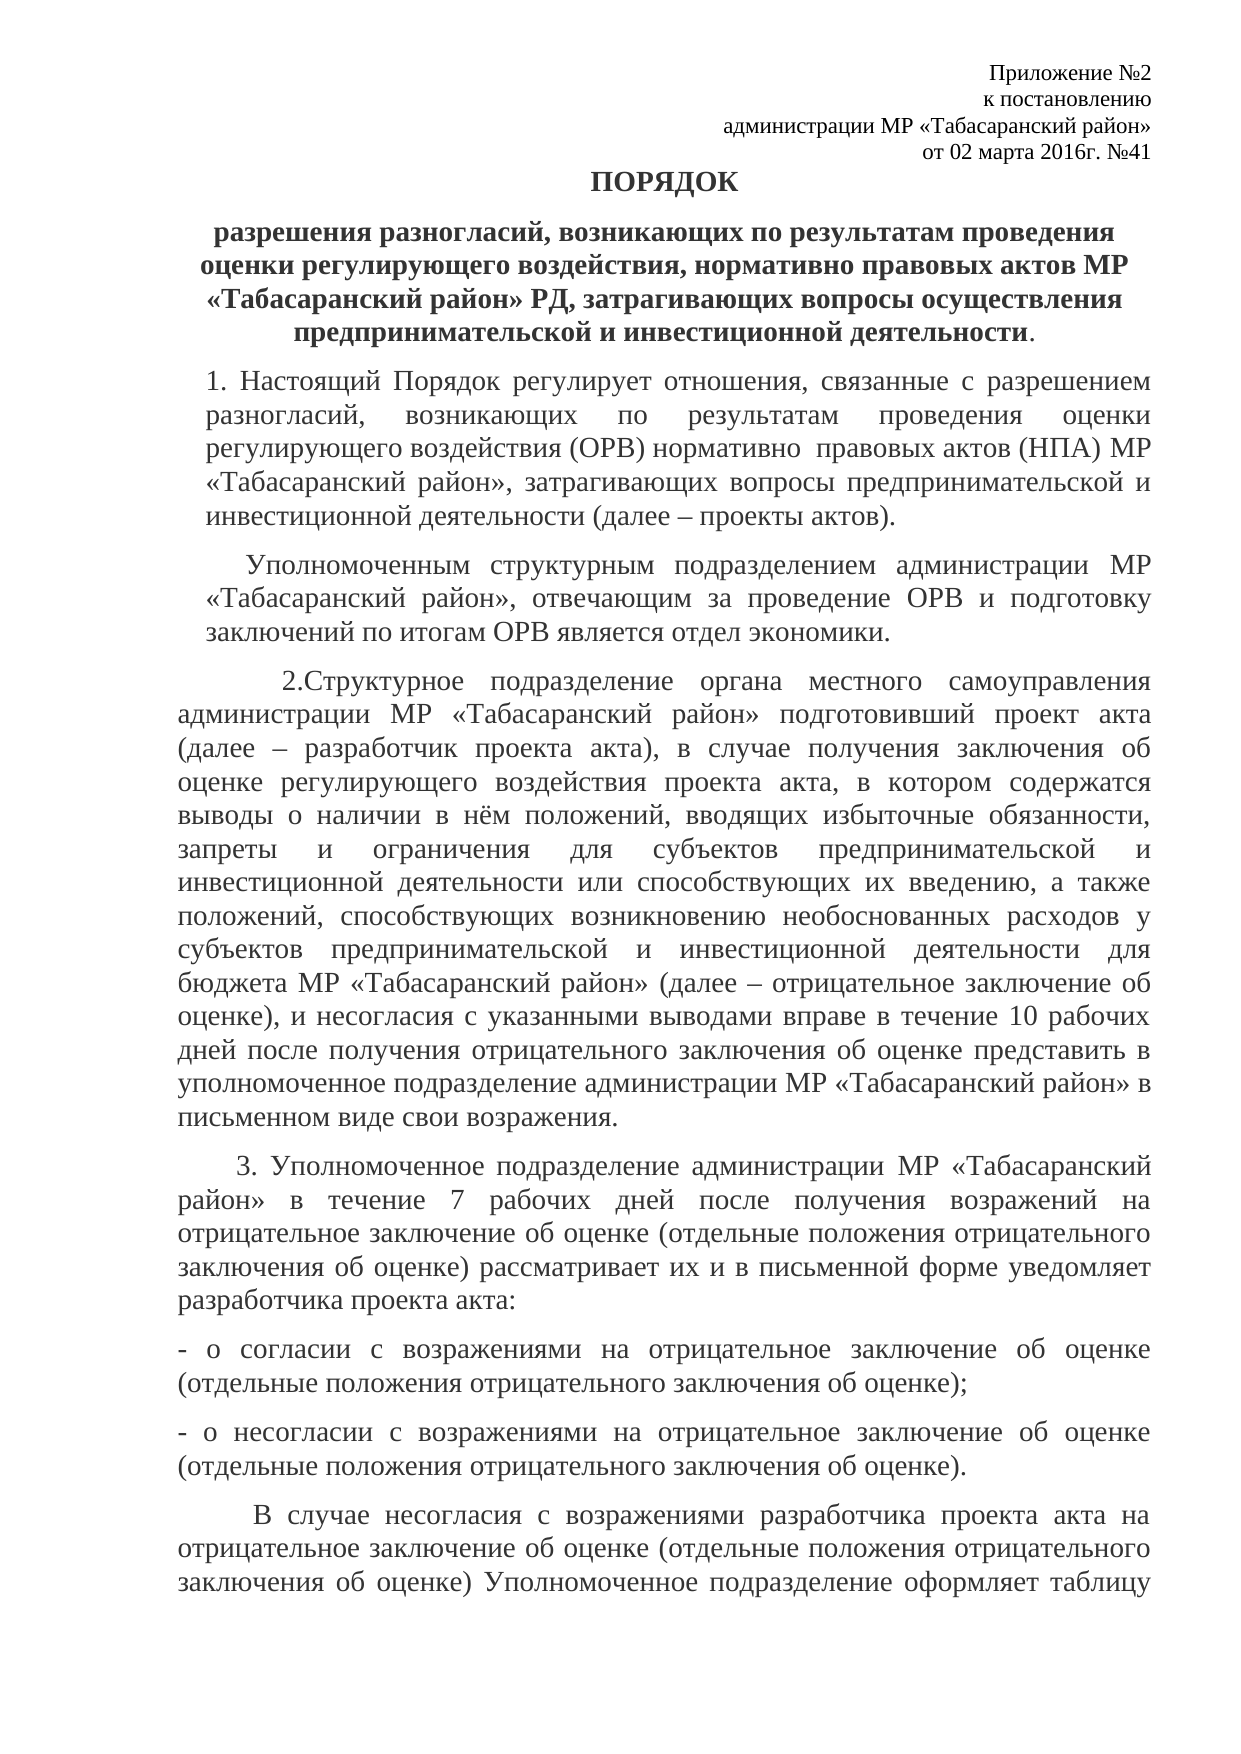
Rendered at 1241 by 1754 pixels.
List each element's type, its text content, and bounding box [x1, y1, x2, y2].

text разрешения разногласий, возникающих по результатам проведения оценки регулирующего воздействия, нормативно правовых актов МР «Табасаранский район» РД, затрагивающих вопросы осуществления предпринимательской и инвестиционной деятельности. [177, 214, 1152, 348]
text - о несогласии с возражениями на отрицательное заключение об оценке (отдельные положения отрицательного заключения об оценке). [177, 1414, 1152, 1481]
text от 02 марта 2016г. №41 [177, 138, 1152, 164]
text ПОРЯДОК [177, 164, 1152, 198]
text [177, 1497, 1152, 1598]
text Уполномоченным структурным подразделением администрации МР «Табасаранский район», отвечающим за проведение ОРВ и подготовку заключений по итогам ОРВ является отдел экономики. [205, 547, 1152, 647]
text Приложение №2 [177, 59, 1152, 86]
text администрации МР «Табасаранский район» [177, 112, 1152, 138]
text - о согласии с возражениями на отрицательное заключение об оценке (отдельные положения отрицательного заключения об оценке); [177, 1332, 1152, 1399]
text 3. Уполномоченное подразделение администрации МР «Табасаранский район» в течение 7 рабочих дней после получения возражений на отрицательное заключение об оценке (отдельные положения отрицательного заключения об оценке) рассматривает их и в письменной форме уведомляет разработчика проекта акта: [177, 1148, 1152, 1316]
text 1. Настоящий Порядок регулирует отношения, связанные с разрешением разногласий, возникающих по результатам проведения оценки регулирующего воздействия (ОРВ) нормативно правовых актов (НПА) МР «Табасаранский район», затрагивающих вопросы предпринимательской и инвестиционной деятельности (далее – проекты актов). [205, 363, 1152, 531]
text к постановлению [177, 86, 1152, 112]
text 2.Структурное подразделение органа местного самоуправления администрации МР «Табасаранский район» подготовивший проект акта (далее – разработчик проекта акта), в случае получения заключения об оценке регулирующего воздействия проекта акта, в котором содержатся выводы о наличии в нём положений, вводящих избыточные обязанности, запреты и ограничения для субъектов предпринимательской и инвестиционной деятельности или способствующих их введению, а также положений, способствующих возникновению необоснованных расходов у субъектов предпринимательской и инвестиционной деятельности для бюджета МР «Табасаранский район» (далее – отрицательное заключение об оценке), и несогласия с указанными выводами вправе в течение 10 рабочих дней после получения отрицательного заключения об оценке представить в уполномоченное подразделение администрации МР «Табасаранский район» в письменном виде свои возражения. [177, 663, 1152, 1133]
